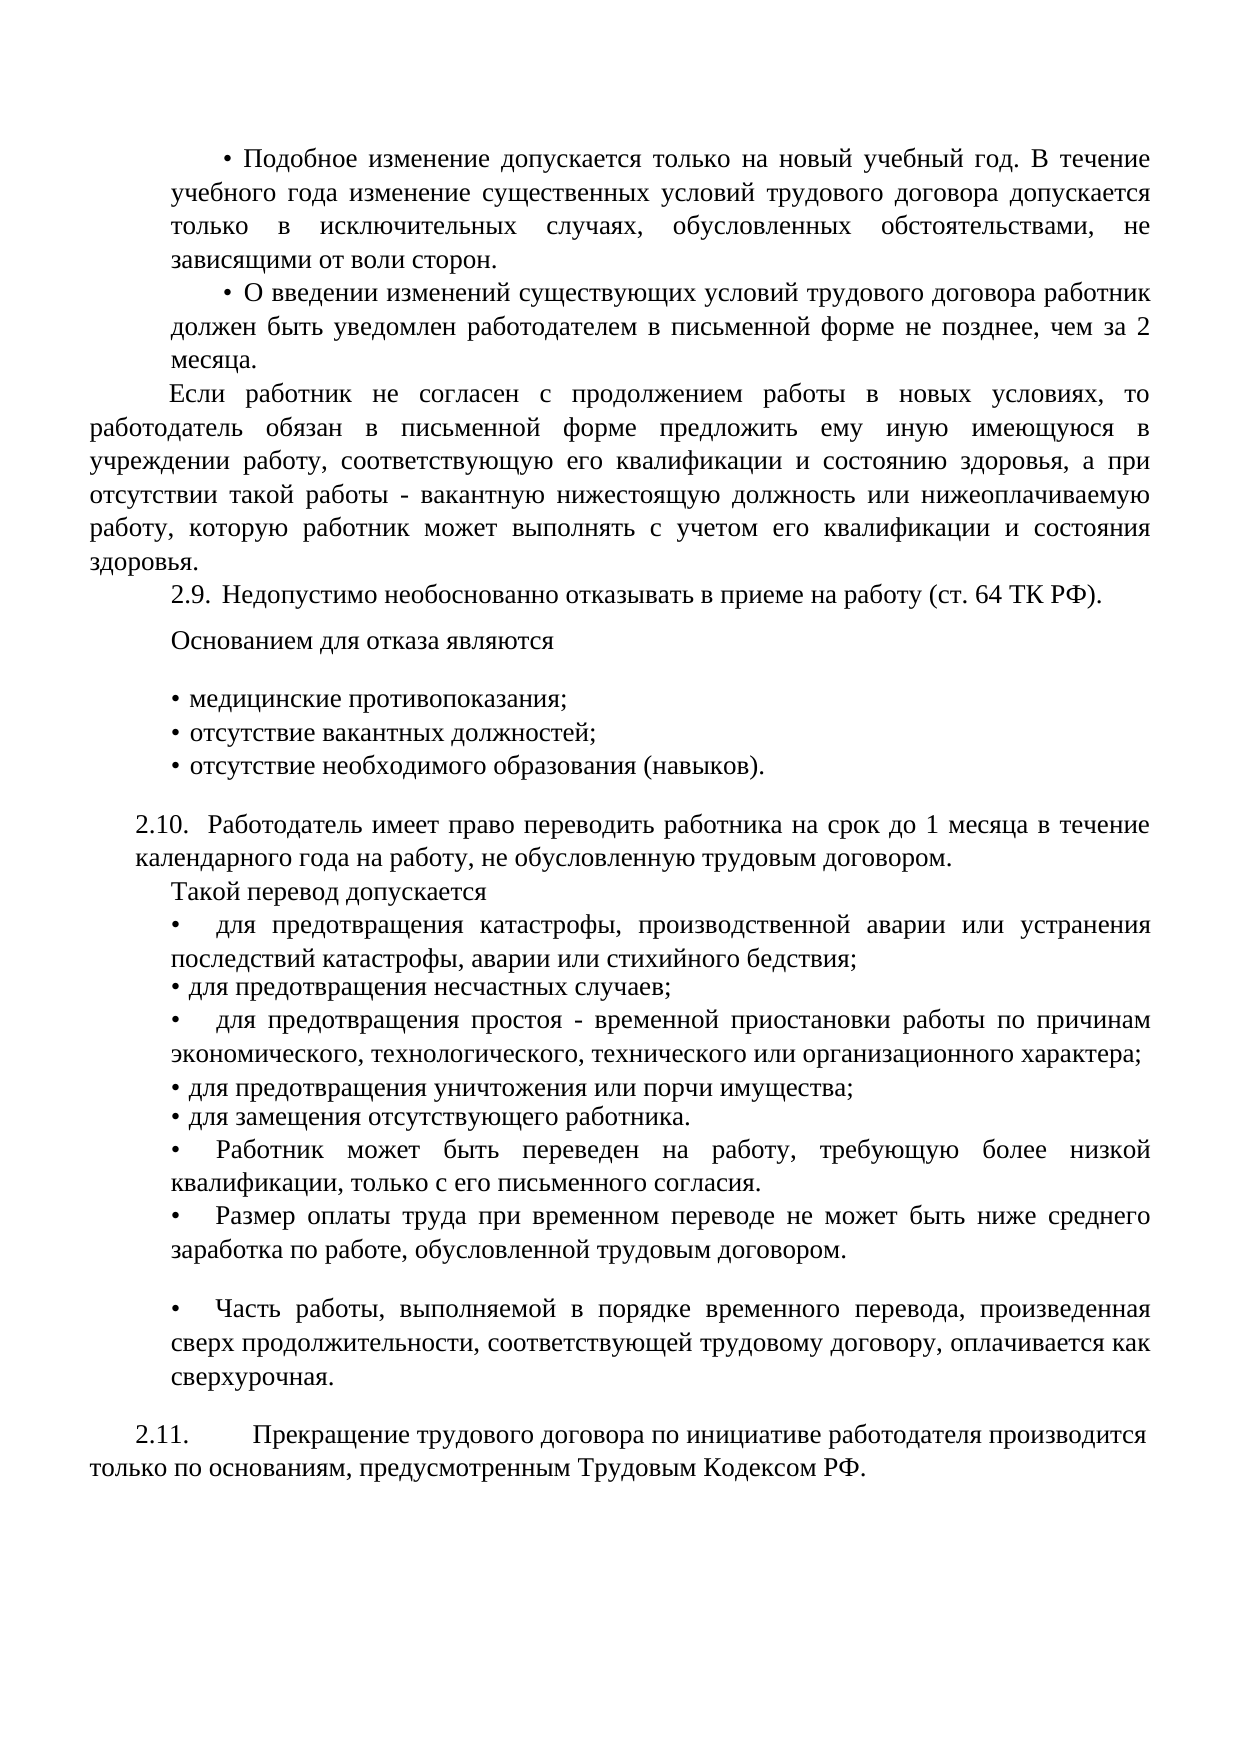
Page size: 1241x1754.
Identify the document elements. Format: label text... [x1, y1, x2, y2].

list Размер оплаты труда при временном переводе не может быть ниже среднего заработка по работе, обусловленной трудовым договором. [171, 1198, 1152, 1266]
text Основанием для отказа являются [171, 628, 1154, 655]
list О введении изменений существующих условий трудового договора работник должен быть уведомлен работодателем в письменной форме не позднее, чем за 2 месяца. [171, 275, 1152, 376]
list Прекращение трудового договора по инициативе работодателя производится только по основаниям, предусмотренным Трудовым Кодексом РФ. [89, 1417, 1152, 1483]
list Подобное изменение допускается только на новый учебный год. В течение учебного года изменение существенных условий трудового договора допускается только в исключительных случаях, обусловленных обстоятельствами, не зависящими от воли сторон. [171, 141, 1152, 275]
list Работодатель имеет право переводить работника на срок до 1 месяца в течение календарного года на работу, не обусловленную трудовым договором. [135, 806, 1152, 873]
list для предотвращения простоя - временной приостановки работы по причинам экономического, технологического, технического или организационного характера; [171, 1001, 1152, 1069]
list Работник может быть переведен на работу, требующую более низкой квалификации, только с его письменного согласия. [171, 1132, 1152, 1198]
list для предотвращения катастрофы, производственной аварии или устранения последствий катастрофы, аварии или стихийного бедствия; [171, 907, 1152, 974]
list Часть работы, выполняемой в порядке временного перевода, произведенная сверх продолжительности, соответствующей трудовому договору, оплачивается как сверхурочная. [171, 1291, 1152, 1392]
list медицинские противопоказания; [171, 681, 1154, 714]
list для предотвращения несчастных случаев; [171, 974, 1154, 1001]
text Такой перевод допускается [171, 873, 1154, 907]
list Недопустимо необоснованно отказывать в приеме на работу (ст. 64 ТК РФ). [171, 577, 1154, 610]
list отсутствие необходимого образования (навыков). [171, 748, 1154, 781]
list отсутствие вакантных должностей; [171, 714, 1154, 748]
text Если работник не согласен с продолжением работы в новых условиях, то работодатель обязан в письменной форме предложить ему иную имеющуюся в учреждении работу, соответствующую его квалификации и состоянию здоровья, а при отсутствии такой работы - вакантную нижестоящую должность или нижеоплачиваемую работу, которую работник может выполнять с учетом его квалификации и состояния здоровья. [89, 376, 1152, 577]
list для замещения отсутствующего работника. [171, 1103, 1154, 1130]
list для предотвращения уничтожения или порчи имущества; [171, 1069, 1154, 1103]
